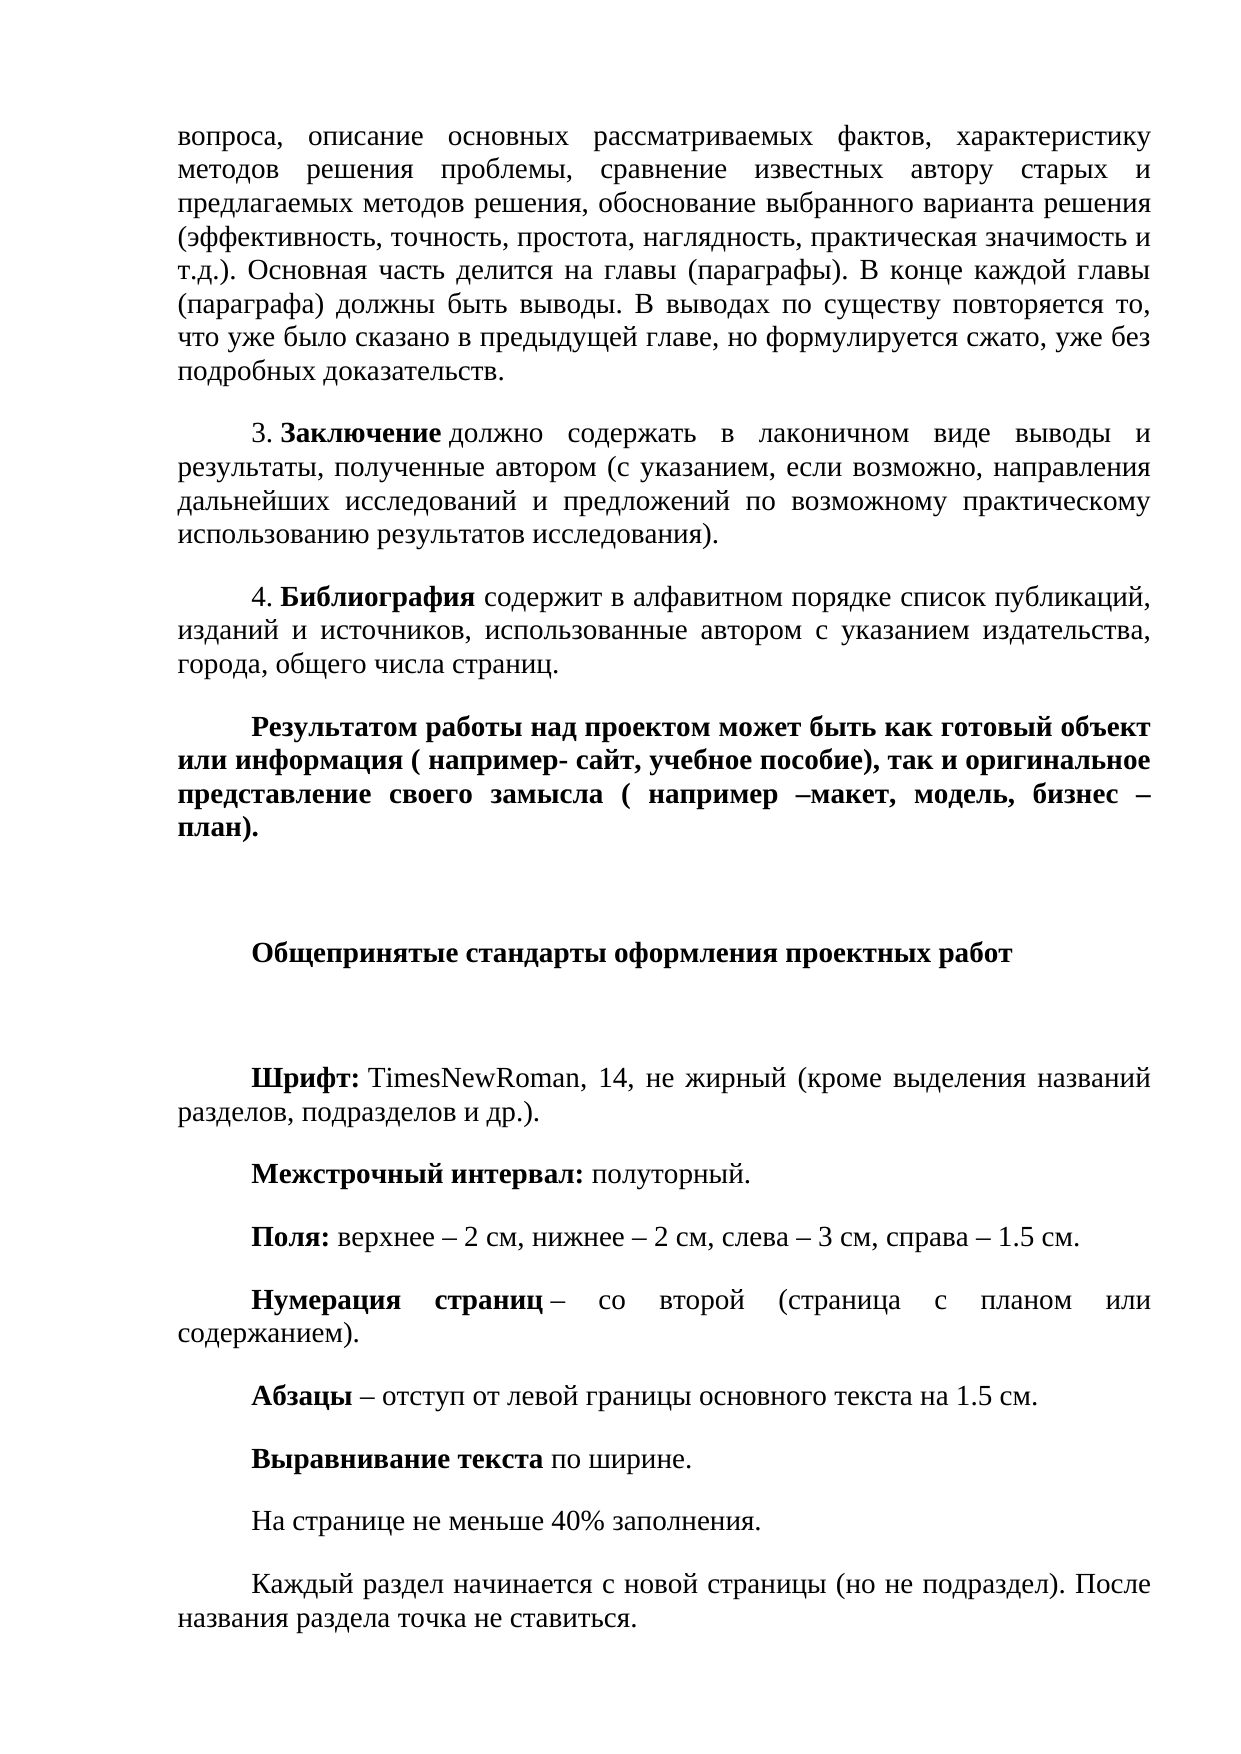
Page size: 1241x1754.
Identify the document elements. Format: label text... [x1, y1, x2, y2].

text Шрифт: TimesNewRoman, 14, не жирный (кроме выделения названий разделов, подразделов и др.). [177, 1060, 1152, 1127]
text На странице не меньше 40% заполнения. [177, 1503, 1152, 1537]
text Поля: верхнее – 2 см, нижнее – 2 см, слева – 3 см, справа – 1.5 см. [177, 1219, 1152, 1253]
text Нумерация страниц – со второй (страница с планом или содержанием). [177, 1282, 1152, 1349]
text Общепринятые стандарты оформления проектных работ [177, 935, 1152, 968]
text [177, 118, 1152, 386]
text Результатом работы над проектом может быть как готовый объект или информация ( например- сайт, учебное пособие), так и оригинальное представление своего замысла ( например –макет, модель, бизнес – план). [177, 709, 1152, 843]
text Межстрочный интервал: полуторный. [177, 1156, 1152, 1190]
text Абзацы – отступ от левой границы основного текста на 1.5 см. [177, 1378, 1152, 1412]
text Каждый раздел начинается с новой страницы (но не подраздел). После названия раздела точка не ставиться. [177, 1566, 1152, 1633]
text 4. Библиография содержит в алфавитном порядке список публикаций, изданий и источников, использованные автором с указанием издательства, города, общего числа страниц. [177, 579, 1152, 679]
text 3. Заключение должно содержать в лаконичном виде выводы и результаты, полученные автором (с указанием, если возможно, направления дальнейших исследований и предложений по возможному практическому использованию результатов исследования). [177, 416, 1152, 550]
text Выравнивание текста по ширине. [177, 1441, 1152, 1474]
